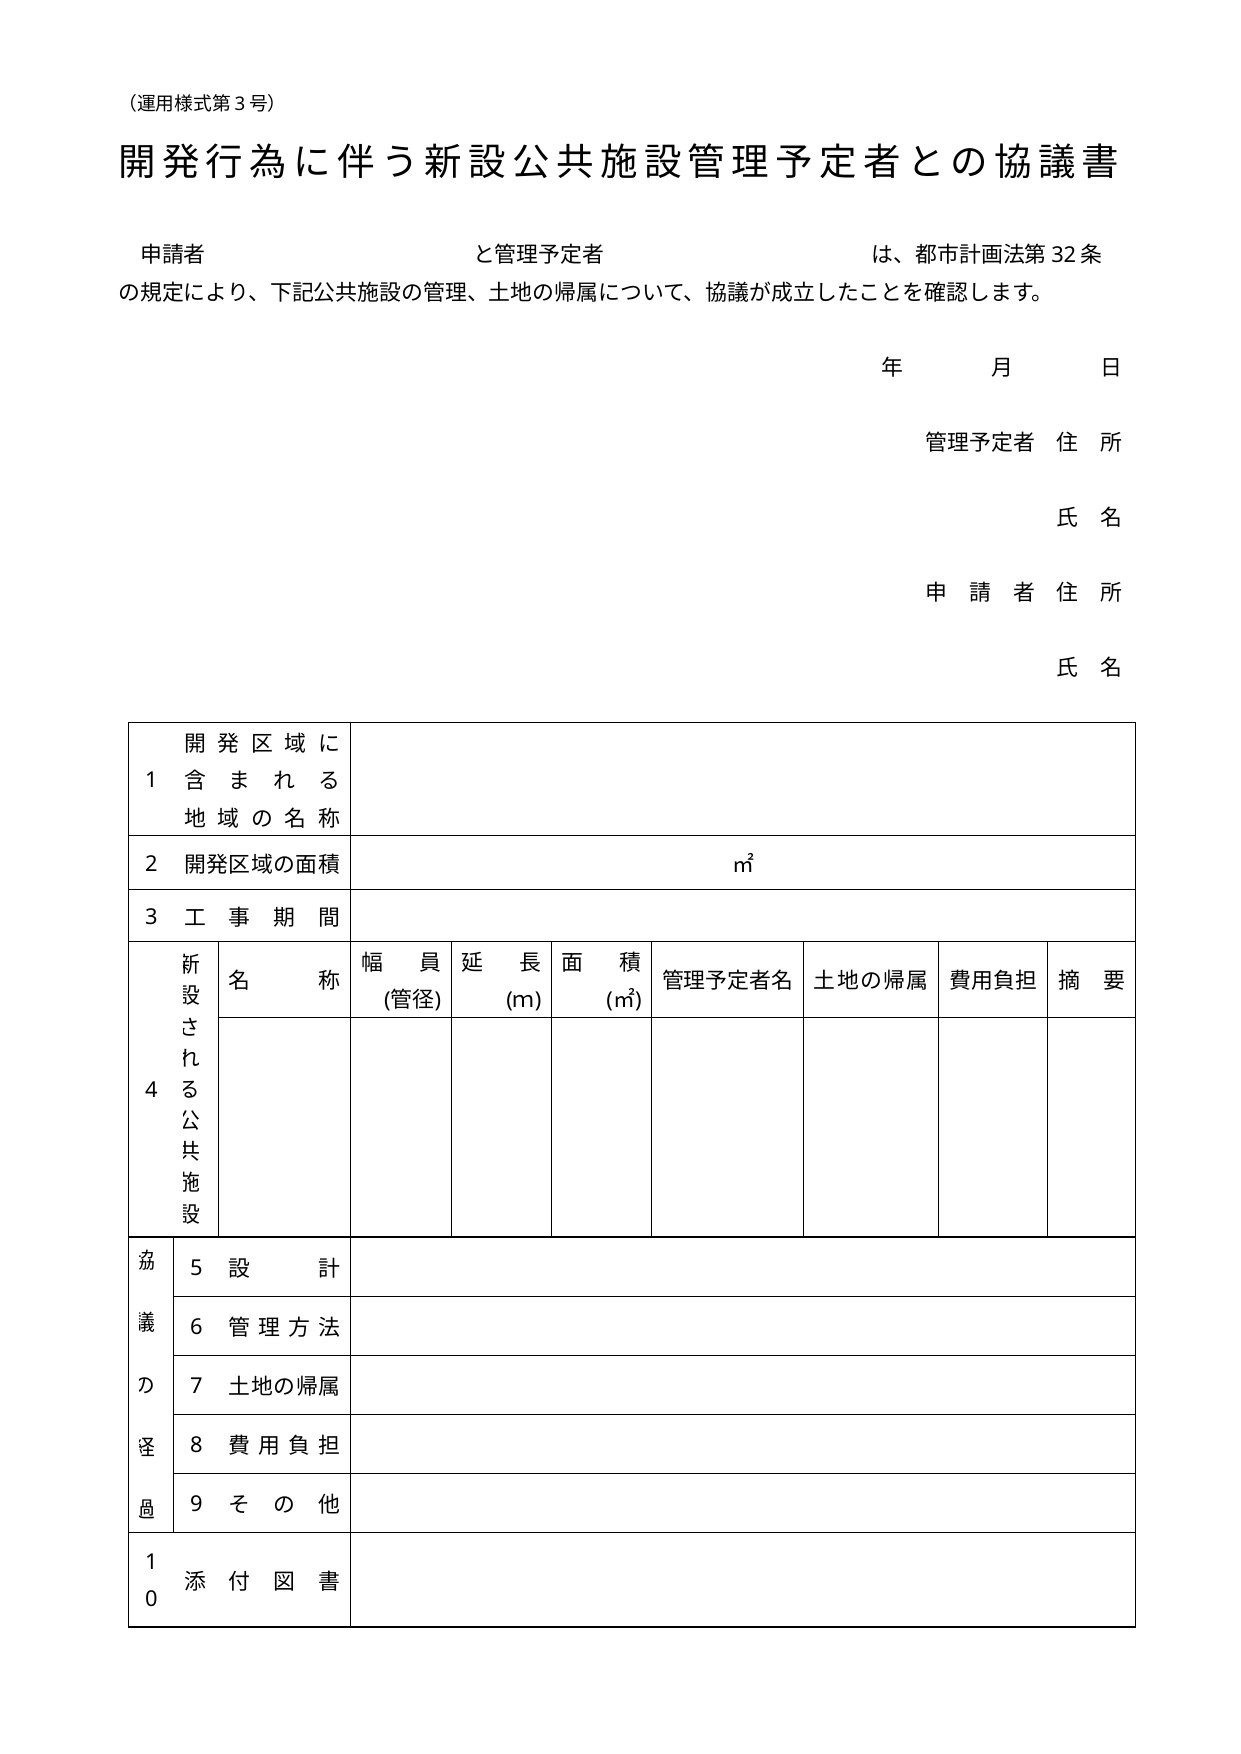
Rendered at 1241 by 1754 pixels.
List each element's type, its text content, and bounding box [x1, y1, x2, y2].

table_header 開発区域に 含まれる 地域の名称 [174, 723, 350, 835]
table_cell 協議の経過 [129, 1238, 173, 1532]
table_cell [804, 1018, 938, 1236]
table_cell 名称 [219, 942, 350, 1017]
table_cell 4 [129, 942, 173, 1236]
table_cell 開発区域の面積 [174, 836, 350, 889]
table_cell [452, 1018, 551, 1236]
text 管理予定者 住 所 [118, 422, 1122, 459]
table_cell [939, 1018, 1047, 1236]
table_cell [652, 1018, 803, 1236]
table_cell 土地の帰属 [804, 942, 938, 1017]
text 年 月 日 [118, 347, 1122, 384]
table_cell 5 [174, 1238, 218, 1296]
text 申請者 と管理予定者 は、都市計画法第32条の規定により、下記公共施設の管理、土地の帰属について、協議が成立したことを確認します。 [118, 234, 1122, 309]
table_cell 費用負担 [939, 942, 1047, 1017]
table_cell [351, 1297, 1135, 1354]
table_cell [351, 1474, 1135, 1532]
table_cell 10 [129, 1533, 173, 1626]
table_cell 3 [129, 890, 173, 941]
table_cell [1048, 1018, 1135, 1236]
table_cell [219, 1018, 350, 1236]
table_cell [351, 1415, 1135, 1473]
table_cell [351, 1356, 1135, 1414]
table_cell [351, 890, 1135, 941]
table_cell 延長 (ｍ) [452, 942, 551, 1017]
table_cell [351, 1533, 1135, 1626]
table_cell 土地の帰属 [218, 1356, 350, 1414]
table_cell 摘要 [1048, 942, 1135, 1017]
table_cell 幅員 (管径) [351, 942, 451, 1017]
table_cell 設計 [218, 1238, 350, 1296]
table_cell その他 [218, 1474, 350, 1532]
table_cell 2 [129, 836, 173, 889]
table_header 1 [129, 723, 173, 835]
table_cell 工事期間 [174, 890, 350, 941]
table_cell 費用負担 [218, 1415, 350, 1473]
text 氏 名 [118, 497, 1122, 534]
table_cell 新設される公共施設 [174, 942, 218, 1236]
table_cell 添付図書 [174, 1533, 350, 1626]
table_cell 9 [174, 1474, 218, 1532]
table_header [351, 723, 1135, 835]
table_cell [552, 1018, 651, 1236]
text 申 請 者 住 所 [118, 572, 1122, 609]
table_cell 管理方法 [218, 1297, 350, 1354]
table_cell 管理予定者名 [652, 942, 803, 1017]
table_cell 6 [174, 1297, 218, 1354]
table_cell [351, 1018, 451, 1236]
text 氏 名 [118, 647, 1122, 684]
table_cell ㎡ [351, 836, 1135, 889]
text 開発行為に伴う新設公共施設管理予定者との協議書 [118, 122, 1122, 197]
table_cell [351, 1238, 1135, 1296]
table_cell 7 [174, 1356, 218, 1414]
table_cell 8 [174, 1415, 218, 1473]
table_cell 面積 (㎡) [552, 942, 651, 1017]
